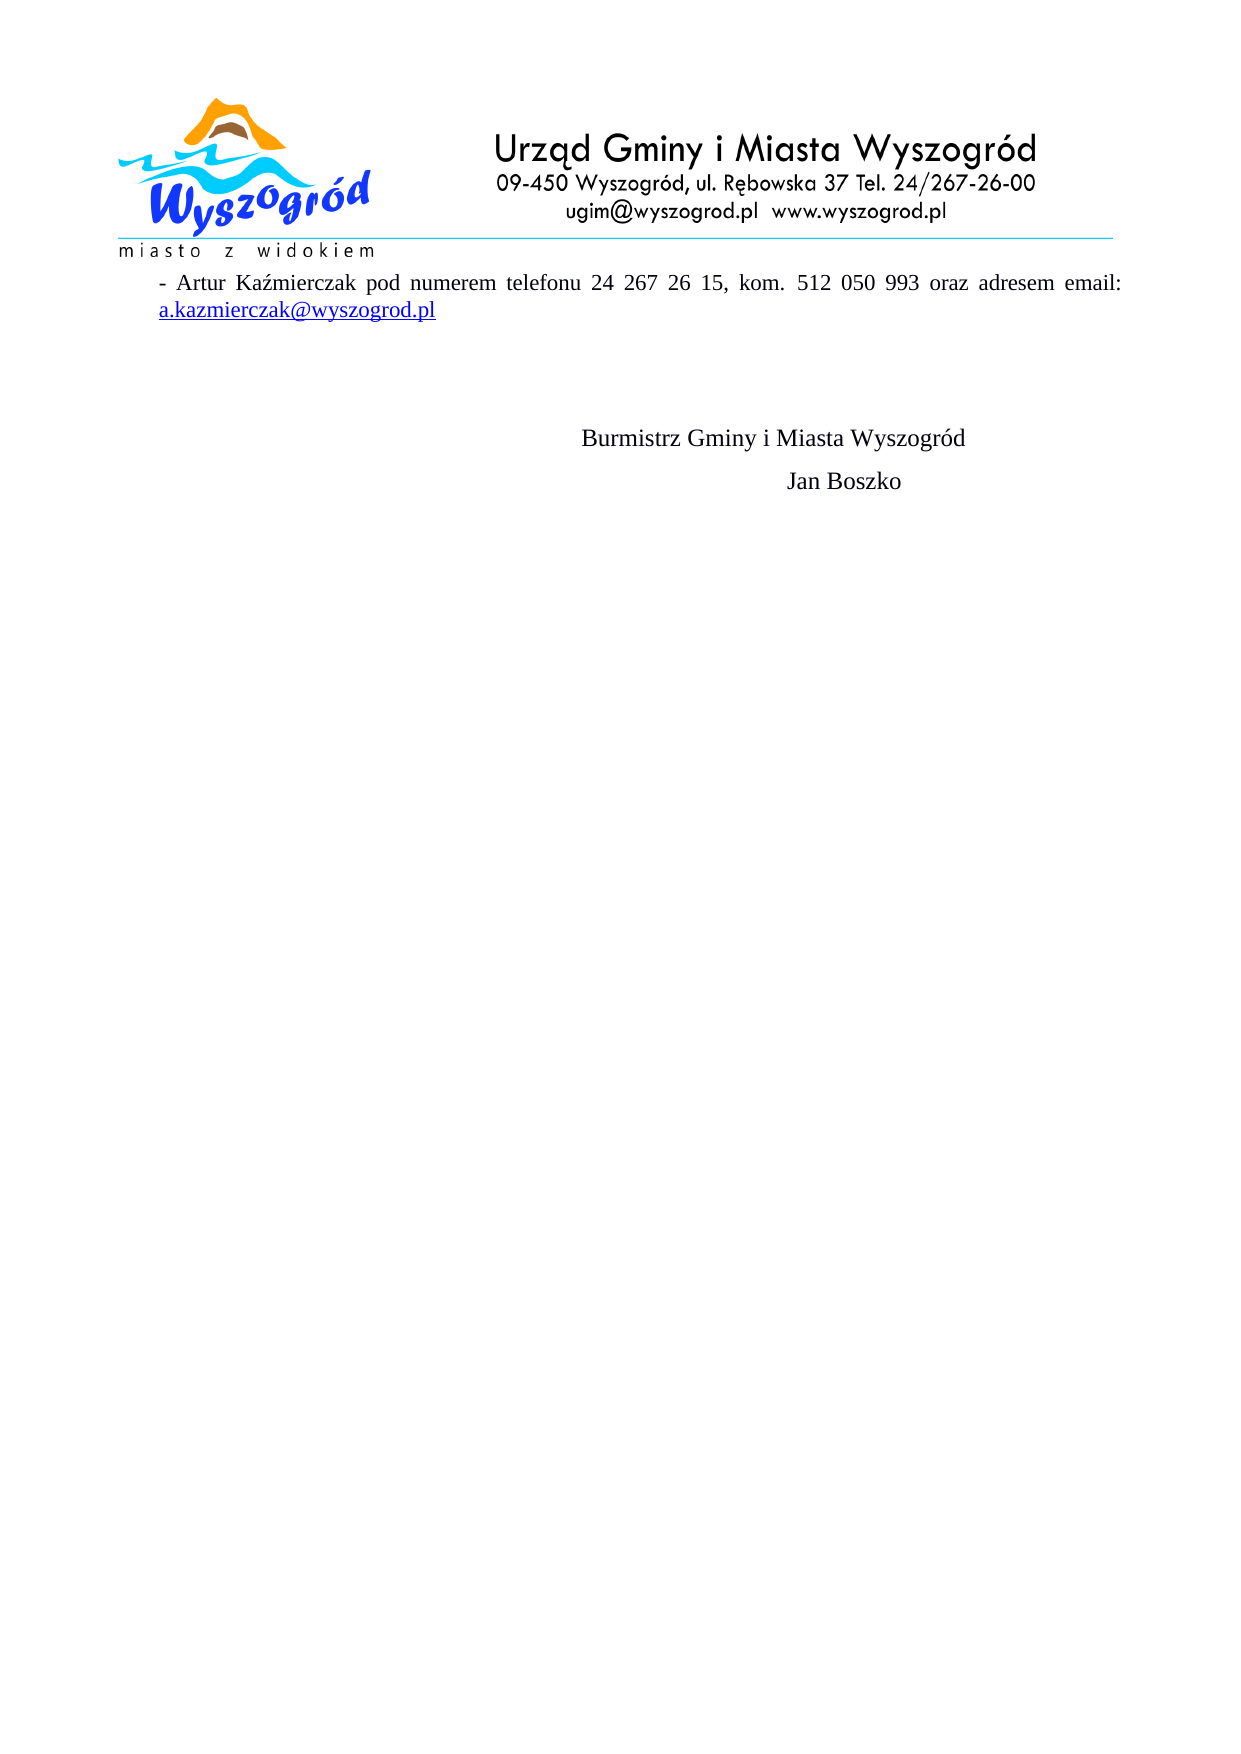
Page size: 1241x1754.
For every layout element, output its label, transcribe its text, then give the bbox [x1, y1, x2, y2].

picture [118, 240, 1114, 257]
text Jan Boszko [193, 466, 1122, 494]
picture [118, 98, 1114, 237]
text Burmistrz Gminy i Miasta Wyszogród [118, 423, 1122, 451]
text - Artur Kaźmierczak pod numerem telefonu 24 267 26 15, kom. 512 050 993 oraz adresem email: a.kazmierczak@wyszogrod.pl [159, 269, 1122, 322]
